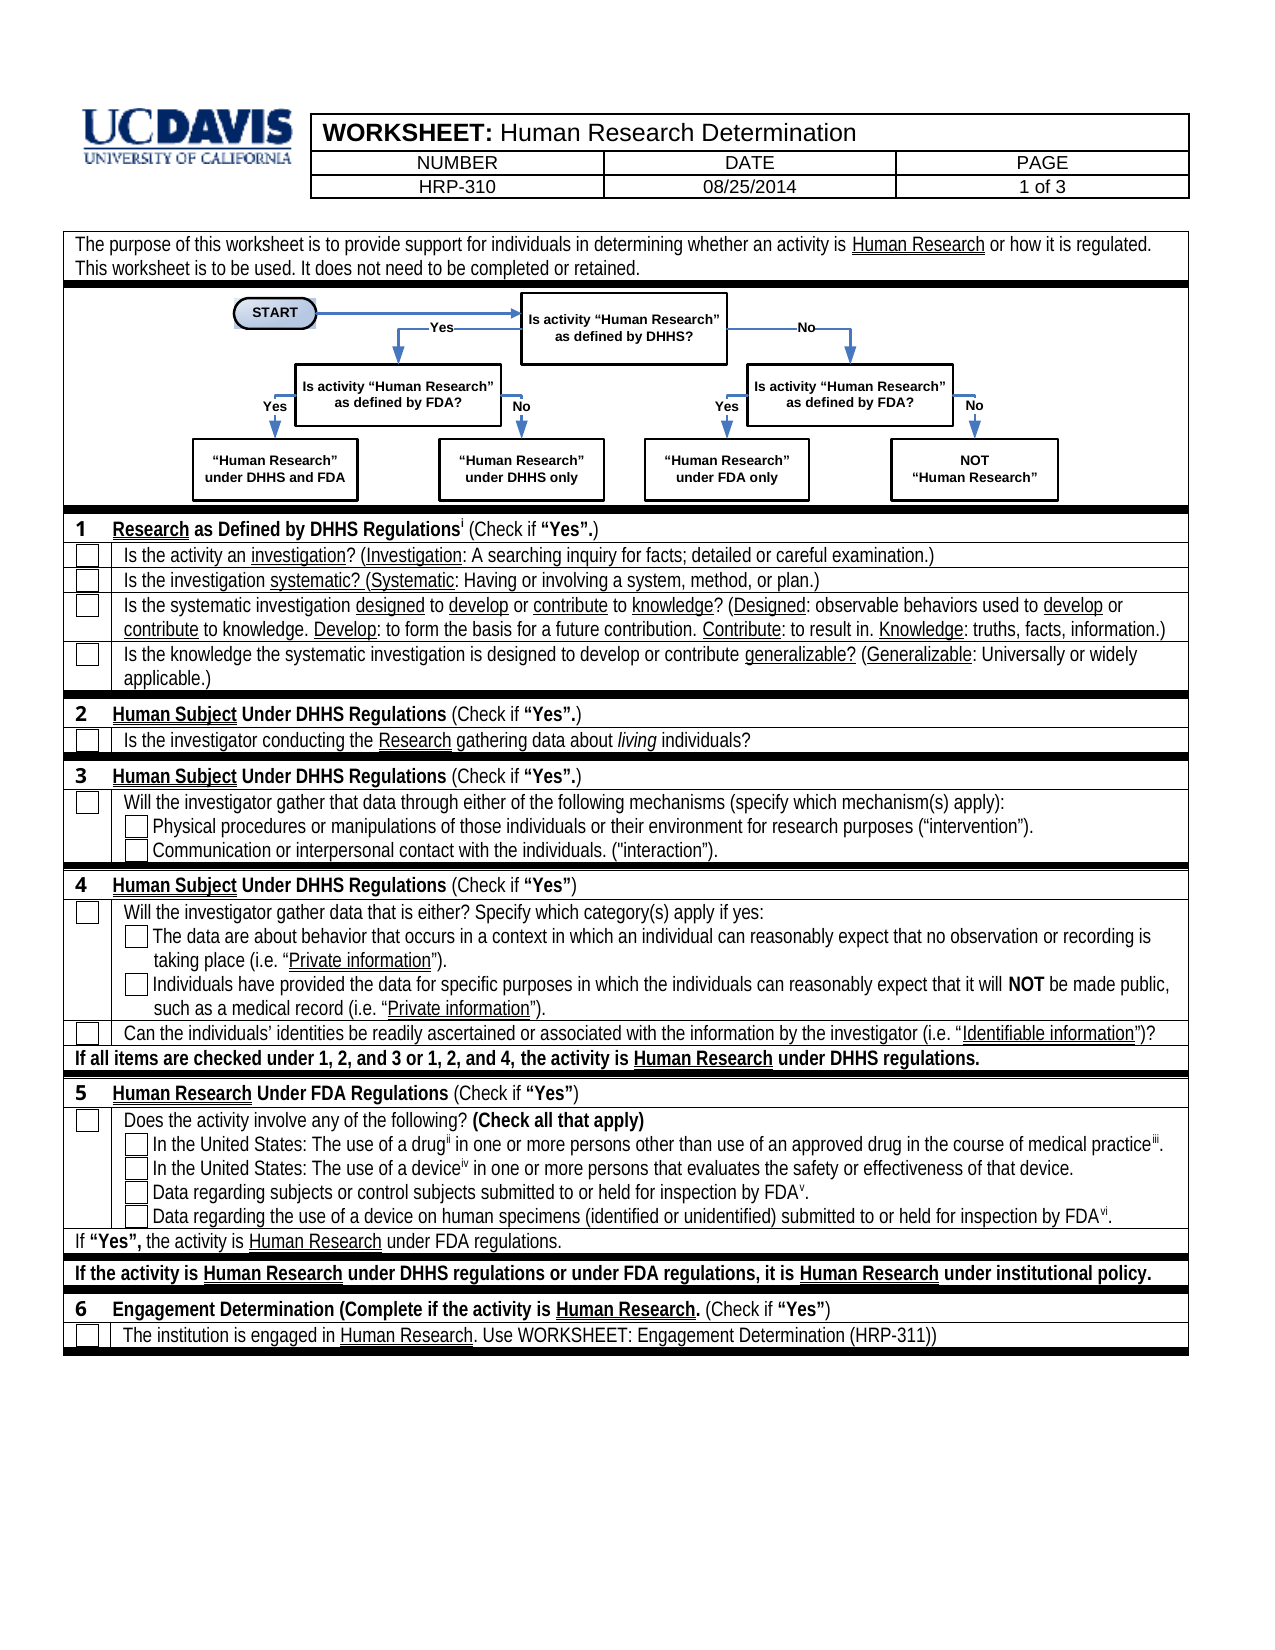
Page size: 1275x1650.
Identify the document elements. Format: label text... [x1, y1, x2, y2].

table_cell Will the investigator gather that data through either of the following mechanisms (specify which mechanism(s) apply): Physical procedures or manipulations of those individuals or their environment for research purposes (“intervention”). Communication or interpersonal contact with the individuals. ("interaction”). [112, 790, 1188, 862]
table_cell Is the investigation systematic? (Systematic: Having or involving a system, method, or plan.) [112, 568, 1188, 592]
table_cell Human Research Under FDA Regulations (Check if “Yes”) [64, 1079, 1188, 1107]
table_cell [64, 691, 1188, 698]
table_cell [64, 1108, 111, 1228]
table_cell Is the knowledge the systematic investigation is designed to develop or contribute generalizable? (Generalizable: Universally or widely applicable.) [112, 642, 1188, 690]
table_cell [64, 753, 1188, 760]
table_cell [64, 900, 111, 1020]
table_cell [64, 506, 1188, 513]
table_cell [64, 642, 111, 690]
table_cell Can the individuals’ identities be readily ascertained or associated with the information by the investigator (i.e. “Identifiable information”)? [112, 1021, 1188, 1045]
table_cell Will the investigator gather data that is either? Specify which category(s) apply if yes: The data are about behavior that occurs in a context in which an individual can reasonably expect that no observation or recording is taking place (i.e. “Private information”). Individuals have provided the data for specific purposes in which the individuals can reasonably expect that it will NOT be made public, such as a medical record (i.e. “Private information”). [112, 900, 1188, 1020]
table_cell [64, 1286, 1188, 1293]
table_cell [64, 1071, 1188, 1077]
table_cell The institution is engaged in Human Research. Use WORKSHEET: Engagement Determination (HRP-311)) [111, 1323, 1188, 1347]
table_cell [64, 543, 111, 567]
table_cell If the activity is Human Research under DHHS regulations or under FDA regulations, it is Human Research under institutional policy. [64, 1261, 1188, 1285]
table_cell [64, 1021, 111, 1045]
table_cell Research as Defined by DHHS Regulations (Check if “Yes”.) [64, 514, 1188, 542]
table_cell If all items are checked under 1, 2, and 3 or 1, 2, and 4, the activity is Human Research under DHHS regulations. [64, 1046, 1188, 1070]
table_cell [64, 568, 111, 592]
table_cell Human Subject Under DHHS Regulations (Check if “Yes”.) [64, 761, 1188, 789]
table_cell Does the activity involve any of the following? (Check all that apply) In the United States: The use of a drug in one or more persons other than use of an approved drug in the course of medical practice. In the United States: The use of a device in one or more persons that evaluates the safety or effectiveness of that device. Data regarding subjects or control subjects submitted to or held for inspection by FDA. Data regarding the use of a device on human specimens (identified or unidentified) submitted to or held for inspection by FDA. [112, 1108, 1188, 1228]
table_cell [64, 281, 1188, 287]
table_header The purpose of this worksheet is to provide support for individuals in determining whether an activity is Human Research or how it is regulated. This worksheet is to be used. It does not need to be completed or retained. [64, 232, 1188, 279]
table_cell [64, 1323, 110, 1347]
table_cell [64, 1348, 1188, 1355]
table_cell [64, 863, 1188, 869]
table_cell [64, 593, 111, 641]
table_cell Is the activity an investigation? (Investigation: A searching inquiry for facts; detailed or careful examination.) [112, 543, 1188, 567]
table_cell Engagement Determination (Complete if the activity is Human Research. (Check if “Yes”) [64, 1294, 1188, 1322]
table_cell Human Subject Under DHHS Regulations (Check if “Yes”.) [64, 699, 1188, 727]
picture [81, 108, 293, 164]
table_cell [64, 288, 1188, 505]
table_cell [64, 728, 111, 752]
table_cell If “Yes”, the activity is Human Research under FDA regulations. [64, 1229, 1188, 1253]
table_cell Is the systematic investigation designed to develop or contribute to knowledge? (Designed: observable behaviors used to develop or contribute to knowledge. Develop: to form the basis for a future contribution. Contribute: to result in. Knowledge: truths, facts, information.) [112, 593, 1188, 641]
table_cell Is the investigator conducting the Research gathering data about living individuals? [112, 728, 1188, 752]
table_cell [64, 790, 111, 862]
table_cell Human Subject Under DHHS Regulations (Check if “Yes”) [64, 871, 1188, 899]
table_cell [64, 1254, 1188, 1260]
